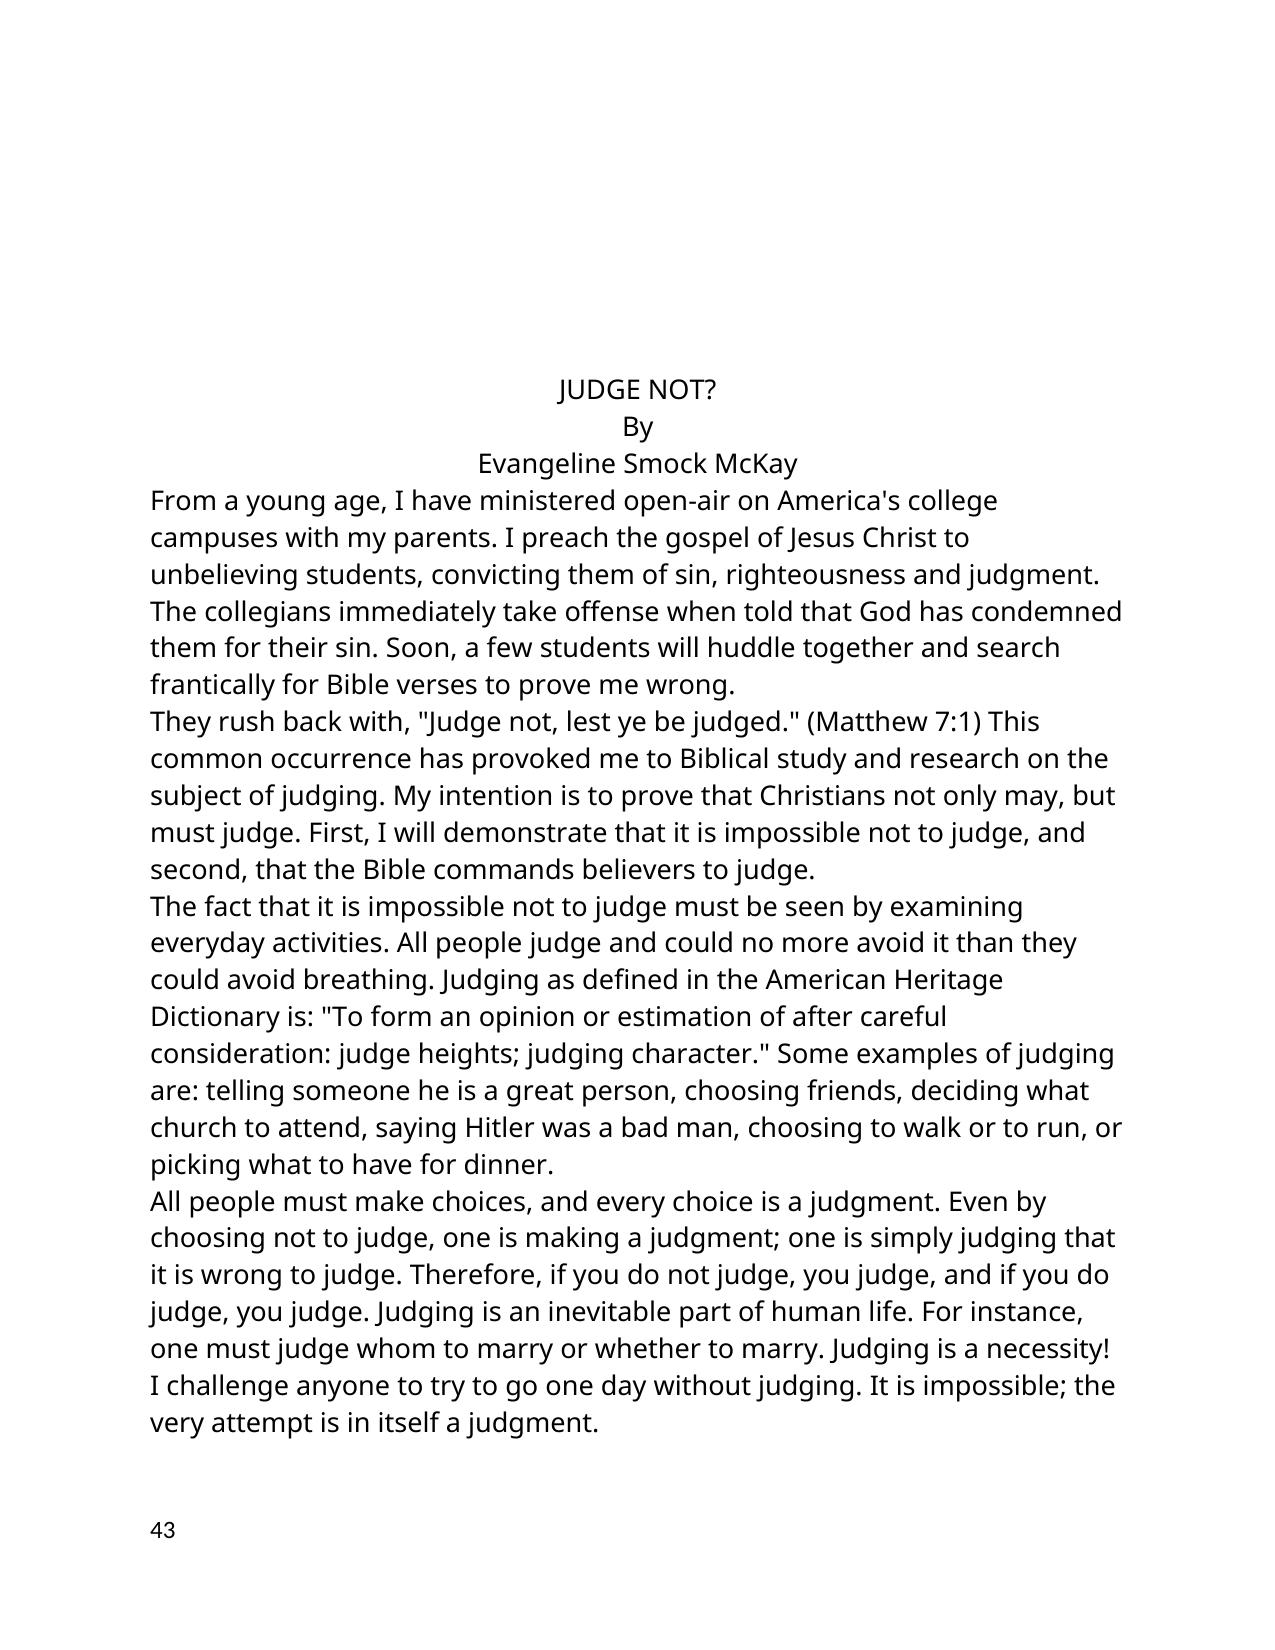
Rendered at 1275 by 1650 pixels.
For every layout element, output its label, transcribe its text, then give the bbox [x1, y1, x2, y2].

text The fact that it is impossible not to judge must be seen by examining everyday activities. All people judge and could no more avoid it than they could avoid breathing. Judging as defined in the American Heritage Dictionary is: "To form an opinion or estimation of after careful consideration: judge heights; judging character." Some examples of judging are: telling someone he is a great person, choosing friends, deciding what church to attend, saying Hitler was a bad man, choosing to walk or to run, or picking what to have for dinner. [150, 887, 1125, 1182]
text They rush back with, "Judge not, lest ye be judged." (Matthew 7:1) This common occurrence has provoked me to Biblical study and research on the subject of judging. My intention is to prove that Christians not only may, but must judge. First, I will demonstrate that it is impossible not to judge, and second, that the Bible commands believers to judge. [150, 703, 1125, 887]
text Evangeline Smock McKay [150, 444, 1125, 481]
text JUDGE NOT? [150, 371, 1125, 408]
text By [150, 408, 1125, 444]
text All people must make choices, and every choice is a judgment. Even by choosing not to judge, one is making a judgment; one is simply judging that it is wrong to judge. Therefore, if you do not judge, you judge, and if you do judge, you judge. Judging is an inevitable part of human life. For instance, one must judge whom to marry or whether to marry. Judging is a necessity! I challenge anyone to try to go one day without judging. It is impossible; the very attempt is in itself a judgment. [150, 1182, 1125, 1440]
text From a young age, I have ministered open-air on America's college campuses with my parents. I preach the gospel of Jesus Christ to unbelieving students, convicting them of sin, righteousness and judgment. The collegians immediately take offense when told that God has condemned them for their sin. Soon, a few students will huddle together and search frantically for Bible verses to prove me wrong. [150, 481, 1125, 703]
